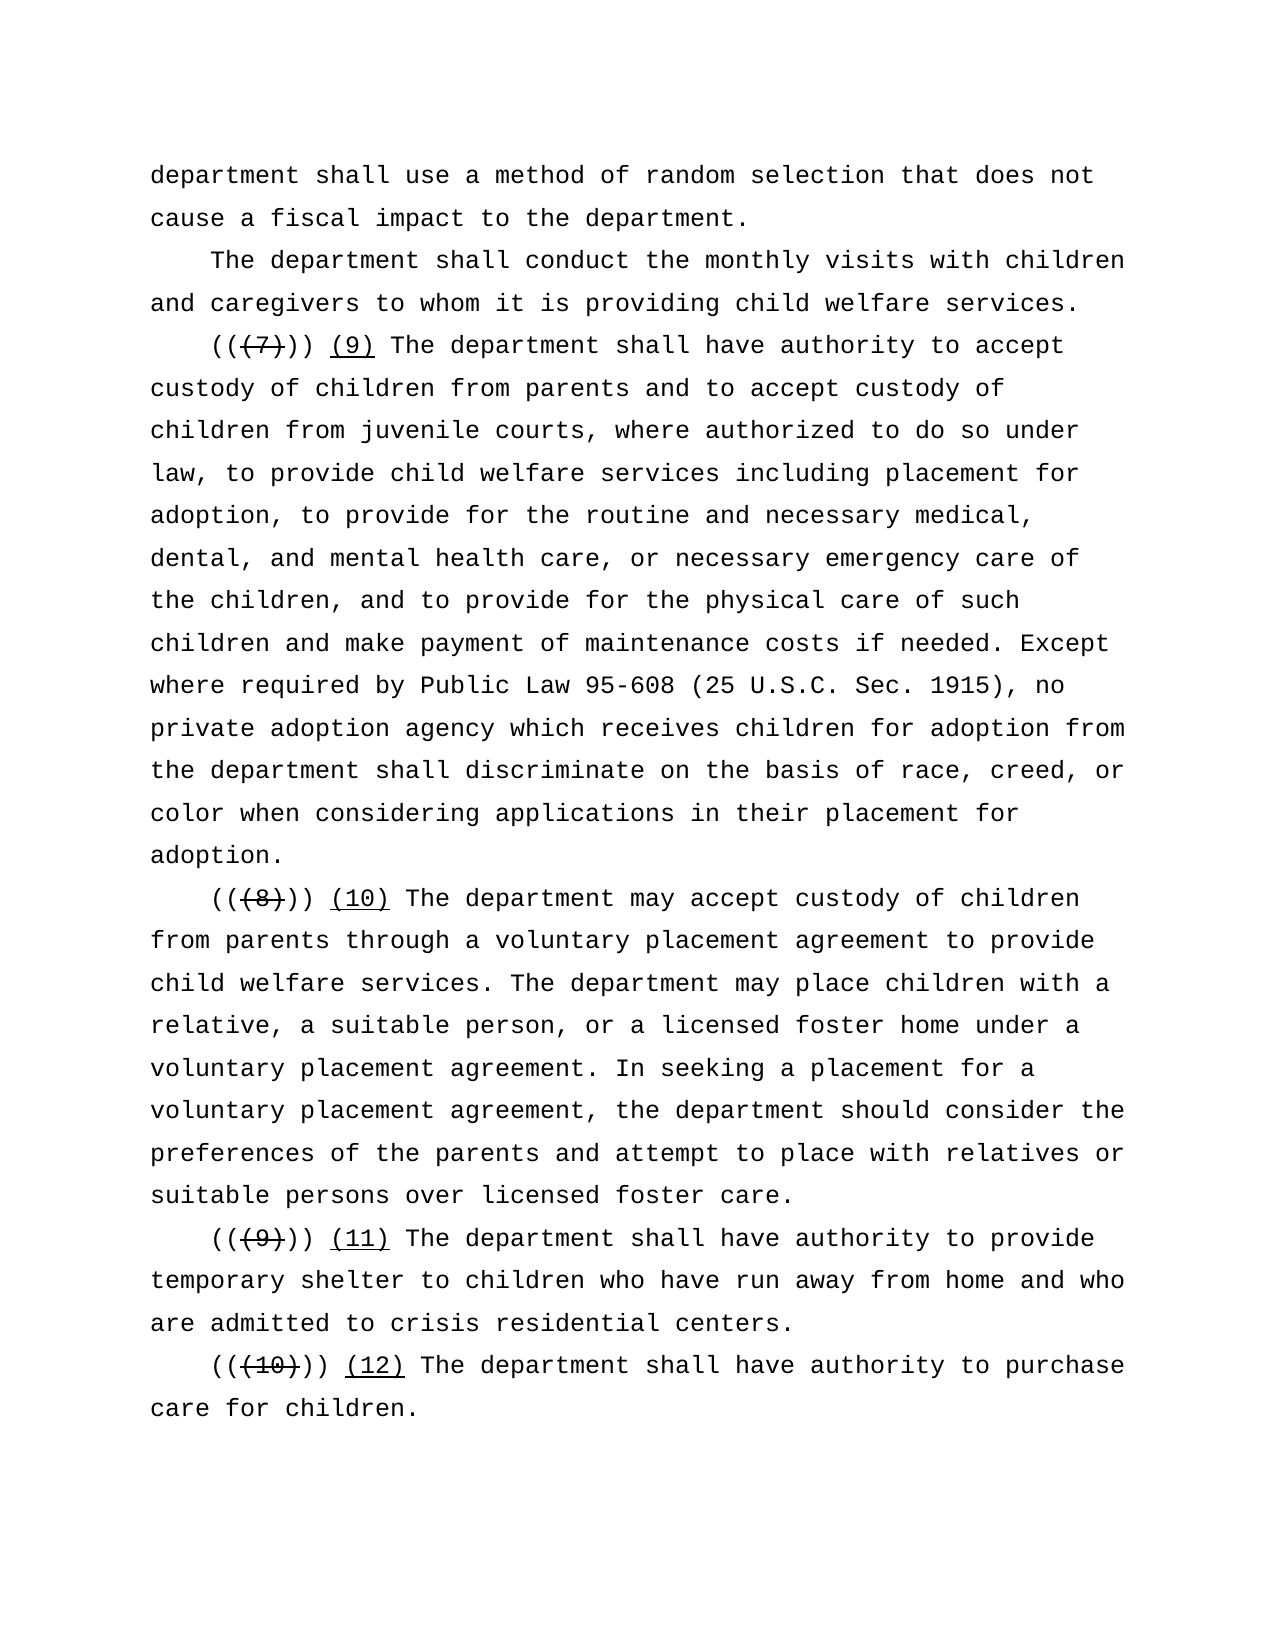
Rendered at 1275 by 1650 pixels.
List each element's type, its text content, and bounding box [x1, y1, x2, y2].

text (((8))) (10) The department may accept custody of children from parents through a voluntary placement agreement to provide child welfare services. The department may place children with a relative, a suitable person, or a licensed foster home under a voluntary placement agreement. In seeking a placement for a voluntary placement agreement, the department should consider the preferences of the parents and attempt to place with relatives or suitable persons over licensed foster care. [150, 872, 1125, 1212]
text The department shall conduct the monthly visits with children and caregivers to whom it is providing child welfare services. [150, 235, 1125, 320]
text (((7))) (9) The department shall have authority to accept custody of children from parents and to accept custody of children from juvenile courts, where authorized to do so under law, to provide child welfare services including placement for adoption, to provide for the routine and necessary medical, dental, and mental health care, or necessary emergency care of the children, and to provide for the physical care of such children and make payment of maintenance costs if needed. Except where required by Public Law 95-608 (25 U.S.C. Sec. 1915), no private adoption agency which receives children for adoption from the department shall discriminate on the basis of race, creed, or color when considering applications in their placement for adoption. [150, 320, 1125, 872]
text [150, 150, 1125, 235]
text (((10))) (12) The department shall have authority to purchase care for children. [150, 1340, 1125, 1425]
text (((9))) (11) The department shall have authority to provide temporary shelter to children who have run away from home and who are admitted to crisis residential centers. [150, 1212, 1125, 1340]
